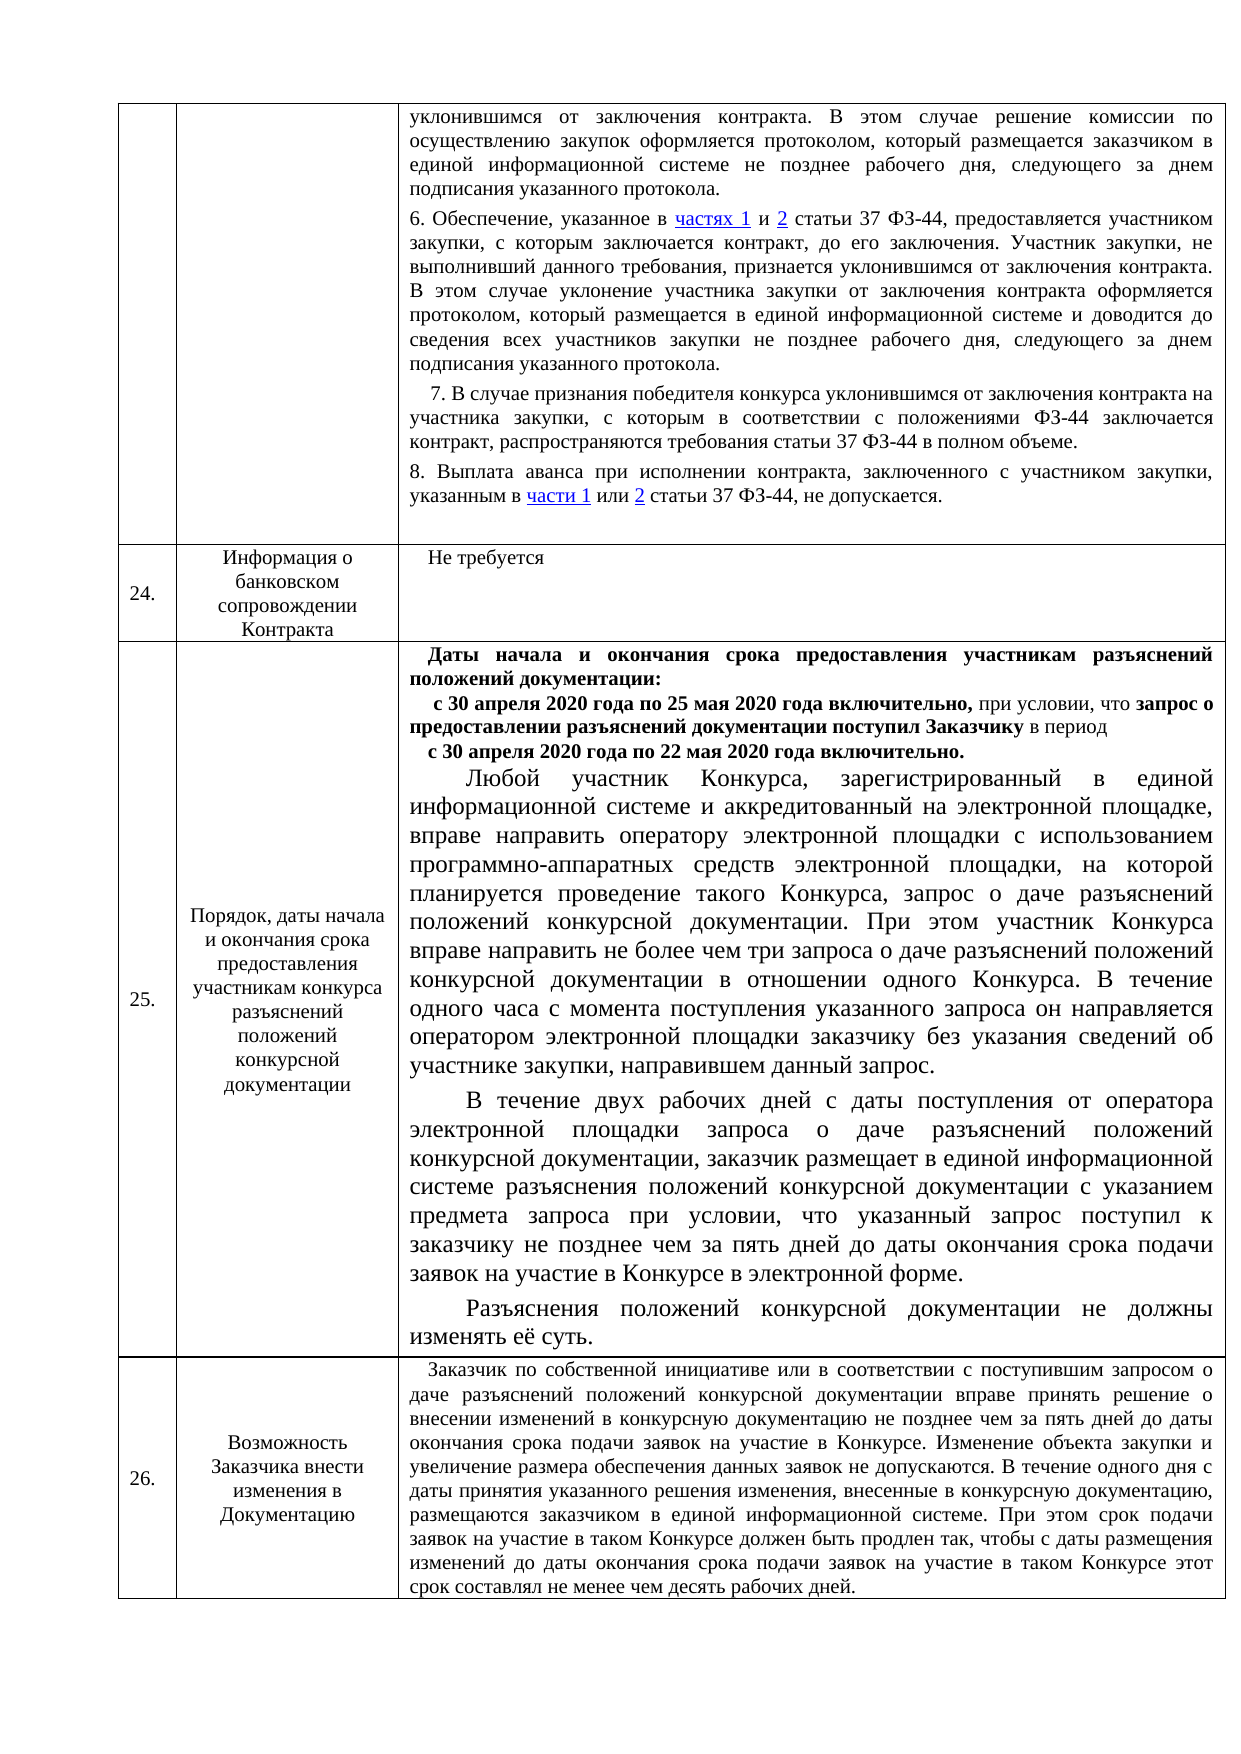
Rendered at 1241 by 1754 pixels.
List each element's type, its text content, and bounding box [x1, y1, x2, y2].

table_cell Не требуется [399, 545, 1225, 641]
table_cell [119, 1358, 176, 1598]
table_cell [177, 104, 398, 544]
table_cell Порядок, даты начала и окончания срока предоставления участникам конкурса разъяснений положений конкурсной документации [177, 642, 398, 1356]
table_cell [119, 104, 176, 544]
table_cell Заказчик по собственной инициативе или в соответствии с поступившим запросом о даче разъяснений положений конкурсной документации вправе принять решение о внесении изменений в конкурсную документацию не позднее чем за пять дней до даты окончания срока подачи заявок на участие в Конкурсе. Изменение объекта закупки и увеличение размера обеспечения данных заявок не допускаются. В течение одного дня с даты принятия указанного решения изменения, внесенные в конкурсную документацию, размещаются заказчиком в единой информационной системе. При этом срок подачи заявок на участие в таком Конкурсе должен быть продлен так, чтобы с даты размещения изменений до даты окончания срока подачи заявок на участие в таком Конкурсе этот срок составлял не менее чем десять рабочих дней. [399, 1358, 1225, 1598]
table_cell Информация о банковском сопровождении Контракта [177, 545, 398, 641]
table_cell Даты начала и окончания срока предоставления участникам разъяснений положений документации: с 30 апреля 2020 года по 25 мая 2020 года включительно, при условии, что запрос о предоставлении разъяснений документации поступил Заказчику в период с 30 апреля 2020 года по 22 мая 2020 года включительно. Любой участник Конкурса, зарегистрированный в единой информационной системе и аккредитованный на электронной площадке, вправе направить оператору электронной площадки с использованием программно-аппаратных средств электронной площадки, на которой планируется проведение такого Конкурса, запрос о даче разъяснений положений конкурсной документации. При этом участник Конкурса вправе направить не более чем три запроса о даче разъяснений положений конкурсной документации в отношении одного Конкурса. В течение одного часа с момента поступления указанного запроса он направляется оператором электронной площадки заказчику без указания сведений об участнике закупки, направившем данный запрос. В течение двух рабочих дней с даты поступления от оператора электронной площадки запроса о даче разъяснений положений конкурсной документации, заказчик размещает в единой информационной системе разъяснения положений конкурсной документации с указанием предмета запроса при условии, что указанный запрос поступил к заказчику не позднее чем за пять дней до даты окончания срока подачи заявок на участие в Конкурсе в электронной форме. Разъяснения положений конкурсной документации не должны изменять её суть. [399, 642, 1225, 1356]
table_cell [119, 642, 176, 1356]
table_cell Возможность Заказчика внести изменения в Документацию [177, 1358, 398, 1598]
table_cell [119, 545, 176, 641]
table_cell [399, 104, 1225, 544]
